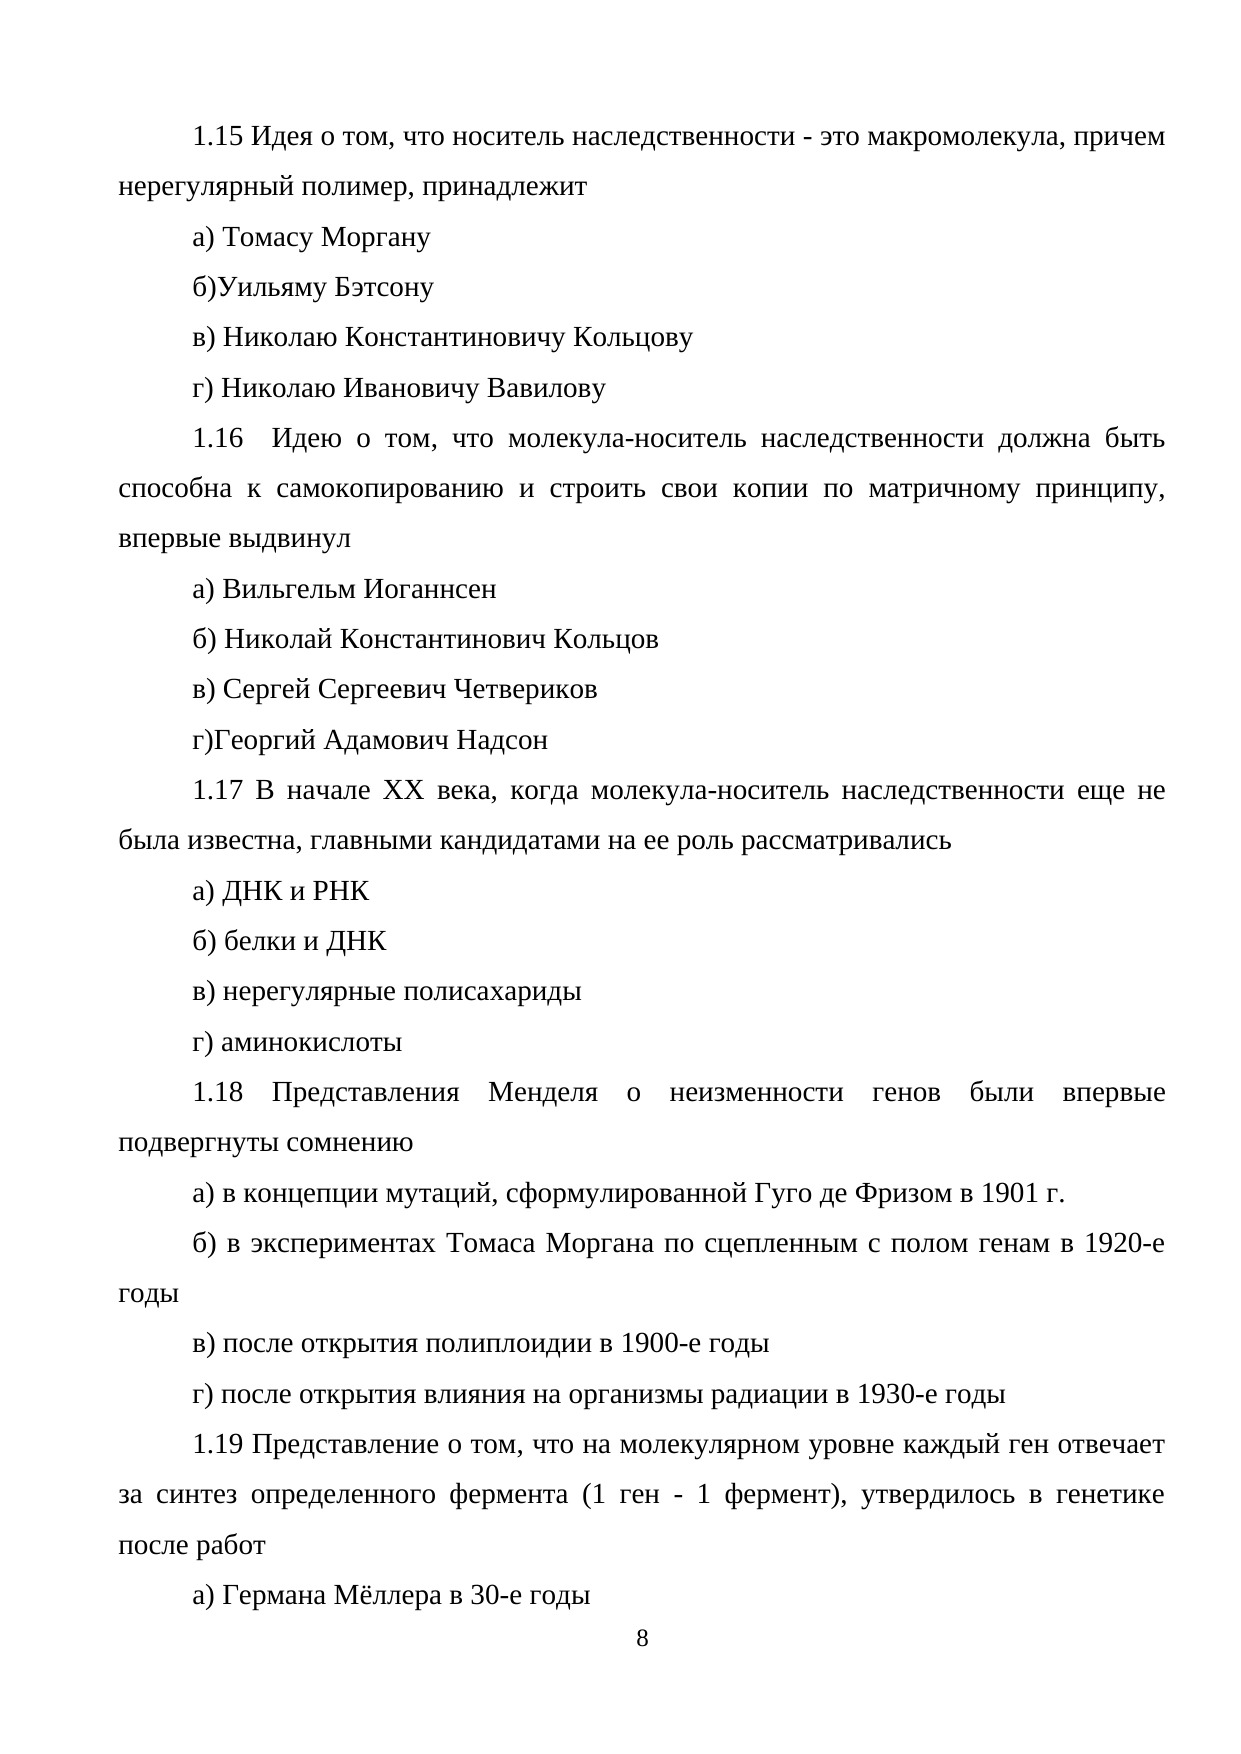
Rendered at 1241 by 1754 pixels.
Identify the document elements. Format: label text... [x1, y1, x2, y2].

text 1.19 Представление о том, что на молекулярном уровне каждый ген отвечает за синтез определенного фермента (1 ген - 1 фермент), утвердилось в генетике после работ [118, 1426, 1167, 1560]
text 1.17 В начале ХХ века, когда молекула-носитель наследственности еще не была известна, главными кандидатами на ее роль рассматривались [118, 772, 1167, 856]
text 1.15 Идея о том, что носитель наследственности - это макромолекула, причем нерегулярный полимер, принадлежит [118, 118, 1167, 202]
text б)Уильяму Бэтсону [118, 269, 1167, 303]
text б) Николай Константинович Кольцов [118, 621, 1167, 655]
text а) Германа Мёллера в 30-е годы [118, 1577, 1167, 1611]
text г) Николаю Ивановичу Вавилову [118, 370, 1167, 403]
text а) ДНК и РНК [118, 873, 1167, 906]
text в) после открытия полиплоидии в 1900-е годы [118, 1326, 1167, 1359]
text г)Георгий Адамович Надсон [118, 722, 1167, 755]
text а) Томасу Моргану [118, 219, 1167, 252]
text 1.18 Представления Менделя о неизменности генов были впервые подвергнуты сомнению [118, 1074, 1167, 1158]
text в) Сергей Сергеевич Четвериков [118, 672, 1167, 705]
text г) после открытия влияния на организмы радиации в 1930-е годы [118, 1376, 1167, 1409]
text а) Вильгельм Иоганнсен [118, 571, 1167, 604]
text б) в экспериментах Томаса Моргана по сцепленным с полом генам в 1920-е годы [118, 1225, 1167, 1309]
text г) аминокислоты [118, 1024, 1167, 1057]
text а) в концепции мутаций, сформулированной Гуго де Фризом в 1901 г. [118, 1175, 1167, 1208]
text б) белки и ДНК [118, 923, 1167, 957]
text в) Николаю Константиновичу Кольцову [118, 319, 1167, 353]
text в) нерегулярные полисахариды [118, 973, 1167, 1007]
text 1.16 Идею о том, что молекула-носитель наследственности должна быть способна к самокопированию и строить свои копии по матричному принципу, впервые выдвинул [118, 420, 1167, 554]
